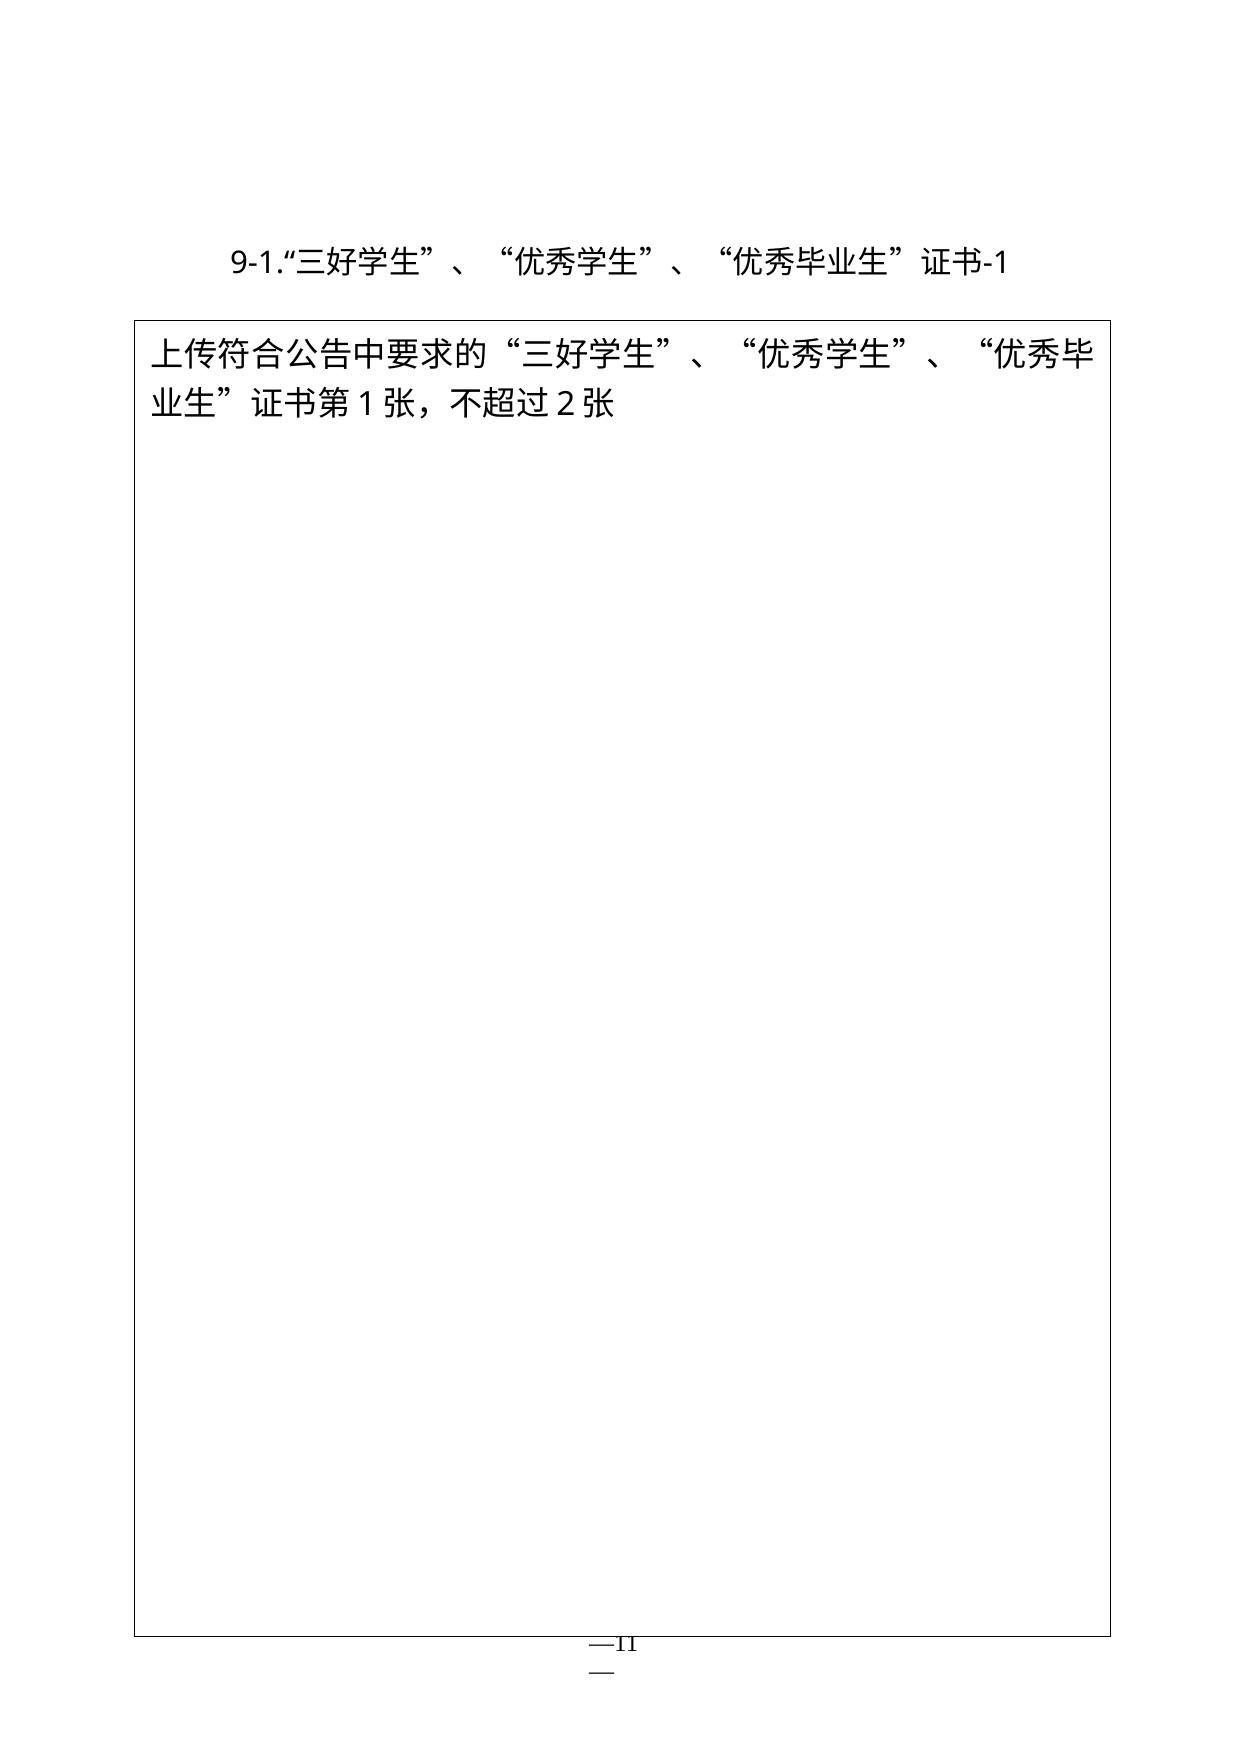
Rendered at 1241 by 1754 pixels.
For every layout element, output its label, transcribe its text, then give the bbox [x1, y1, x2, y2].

text 9-1.“三好学生”、“优秀学生”、“优秀毕业生”证书-1 [148, 227, 1093, 292]
